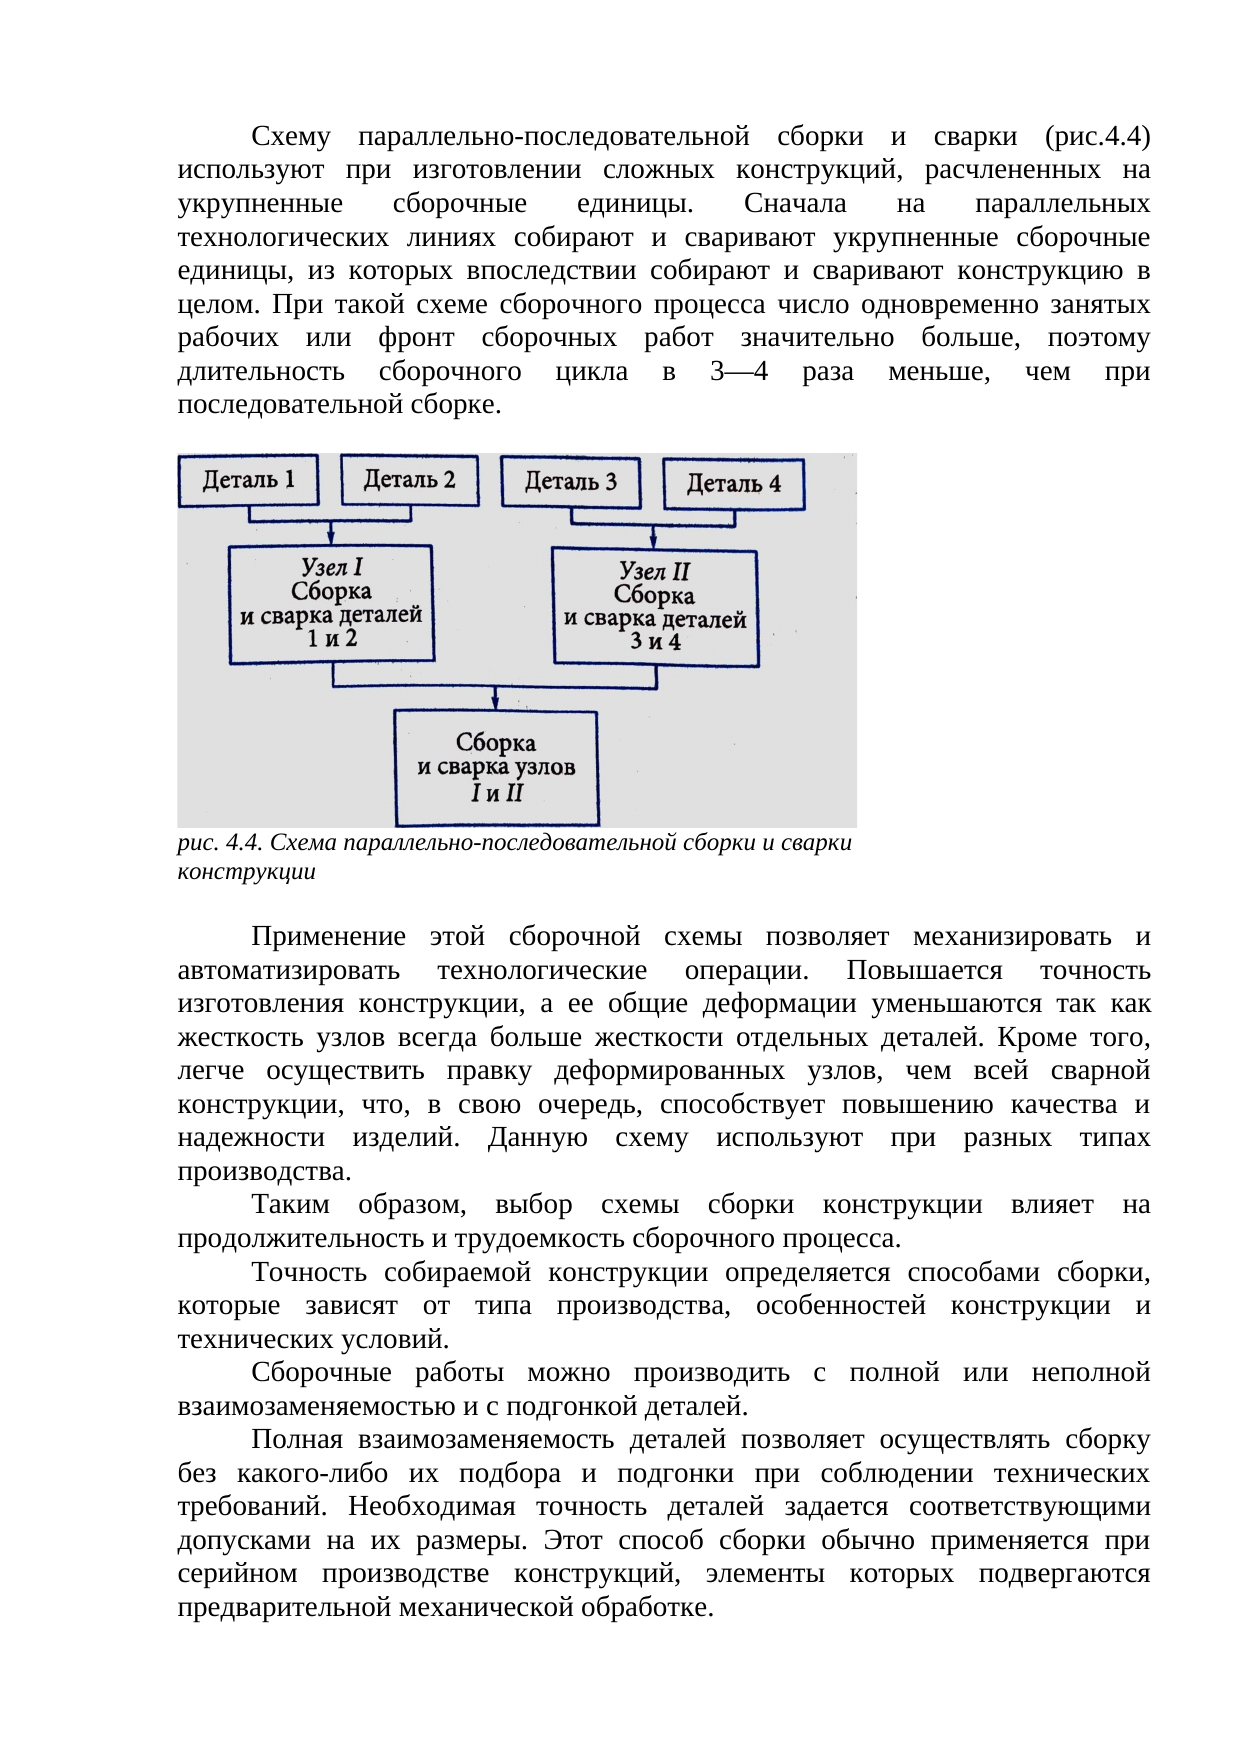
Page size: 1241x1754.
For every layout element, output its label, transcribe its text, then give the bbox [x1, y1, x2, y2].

text Применение этой сборочной схемы позволяет механизировать и автоматизировать технологические операции. Повышается точность изготовления конструкции, а ее общие деформации уменьшаются так как жесткость узлов всегда больше жесткости отдельных деталей. Кроме того, легче осуществить правку деформированных узлов, чем всей сварной конструкции, что, в свою очередь, способствует повышению качества и надежности изделий. Данную схему используют при разных типах производства. [177, 918, 1152, 1187]
picture [177, 453, 858, 828]
text Полная взаимозаменяемость деталей позволяет осуществлять сборку без какого-либо их подбора и подгонки при соблюдении технических требований. Необходимая точность деталей задается соответствующими допусками на их размеры. Этот способ сборки обычно применяется при серийном производстве конструкций, элементы которых подвергаются предварительной механической обработке. [177, 1421, 1152, 1623]
text Схему параллельно-последовательной сборки и сварки (рис.4.4) используют при изготовлении сложных конструкций, расчлененных на укрупненные сборочные единицы. Сначала на параллельных технологических линиях собирают и сваривают укрупненные сборочные единицы, из которых впоследствии собирают и сваривают конструкцию в целом. При такой схеме сборочного процесса число одновременно занятых рабочих или фронт сборочных работ значительно больше, поэтому длительность сборочного цикла в 3—4 раза меньше, чем при последовательной сборке. [177, 118, 1152, 420]
text Точность собираемой конструкции определяется способами сборки, которые зависят от типа производства, особенностей конструкции и технических условий. [177, 1254, 1152, 1354]
text рис. 4.4. Схема параллельно-последовательной сборки и сварки [177, 827, 1152, 856]
text конструкции [177, 856, 1152, 885]
text Таким образом, выбор схемы сборки конструкции влияет на продолжительность и трудоемкость сборочного процесса. [177, 1187, 1152, 1254]
text Сборочные работы можно производить с полной или неполной взаимозаменяемостью и с подгонкой деталей. [177, 1354, 1152, 1421]
